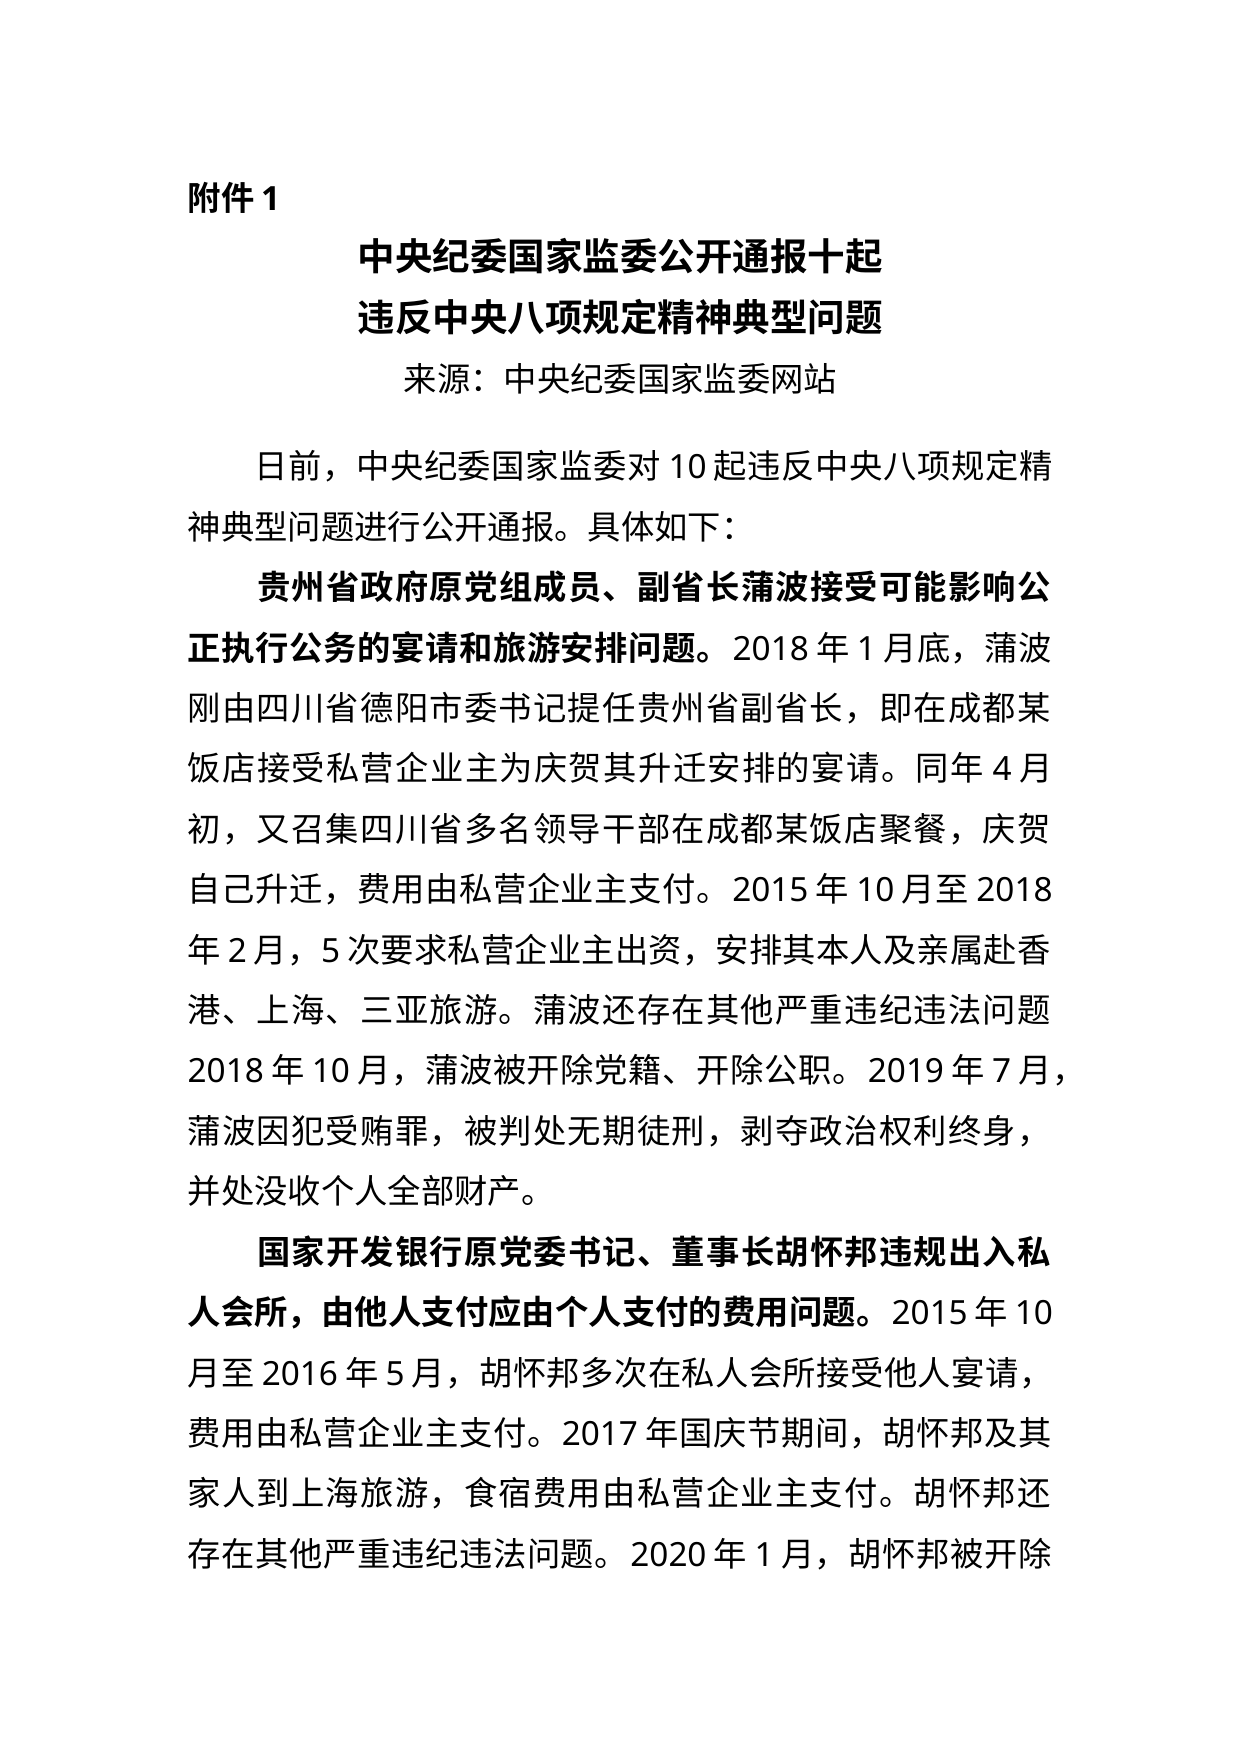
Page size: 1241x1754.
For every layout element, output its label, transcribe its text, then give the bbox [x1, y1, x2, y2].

text 违反中央八项规定精神典型问题 [187, 283, 1053, 343]
text 中央纪委国家监委公开通报十起 [187, 222, 1053, 283]
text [187, 1216, 1053, 1578]
text 贵州省政府原党组成员、副省长蒲波接受可能影响公正执行公务的宴请和旅游安排问题。2018年1月底，蒲波刚由四川省德阳市委书记提任贵州省副省长，即在成都某饭店接受私营企业主为庆贺其升迁安排的宴请。同年4月初，又召集四川省多名领导干部在成都某饭店聚餐，庆贺自己升迁，费用由私营企业主支付。2015年10月至2018年2月，5次要求私营企业主出资，安排其本人及亲属赴香港、上海、三亚旅游。蒲波还存在其他严重违纪违法问题。2018年10月，蒲波被开除党籍、开除公职。2019年7月，蒲波因犯受贿罪，被判处无期徒刑，剥夺政治权利终身，并处没收个人全部财产。 [187, 551, 1053, 1216]
text 来源：中央纪委国家监委网站 [187, 343, 1053, 404]
text 日前，中央纪委国家监委对10起违反中央八项规定精神典型问题进行公开通报。具体如下： [187, 430, 1053, 551]
text 附件1 [187, 162, 1053, 222]
